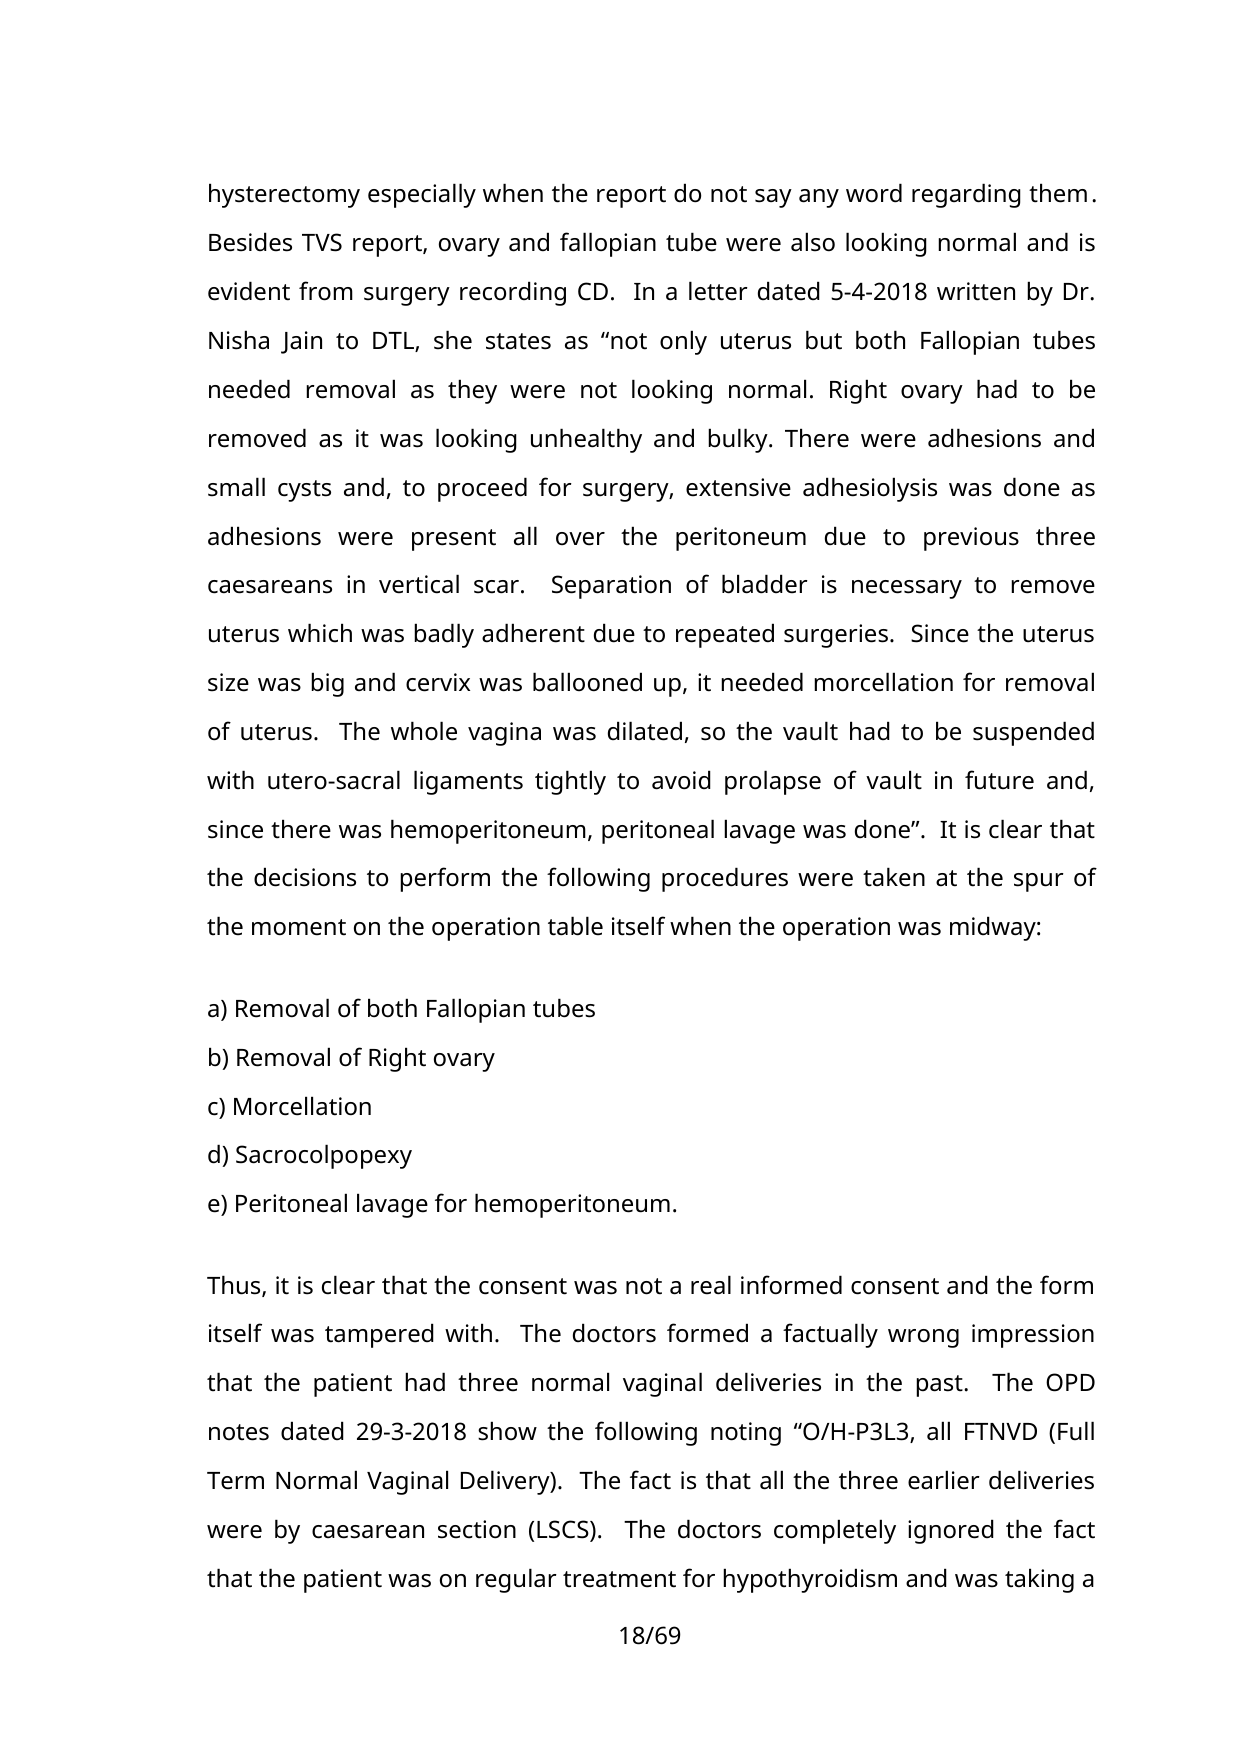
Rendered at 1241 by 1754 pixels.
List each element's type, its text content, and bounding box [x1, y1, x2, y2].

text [207, 1268, 1097, 1594]
text a) Removal of both Fallopian tubes [207, 992, 1097, 1024]
text b) Removal of Right ovary [207, 1040, 1097, 1073]
text d) Sacrocolpopexy [207, 1138, 1097, 1171]
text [207, 177, 1097, 943]
text e) Peritoneal lavage for hemoperitoneum. [207, 1187, 1097, 1219]
text c) Morcellation [207, 1089, 1097, 1122]
